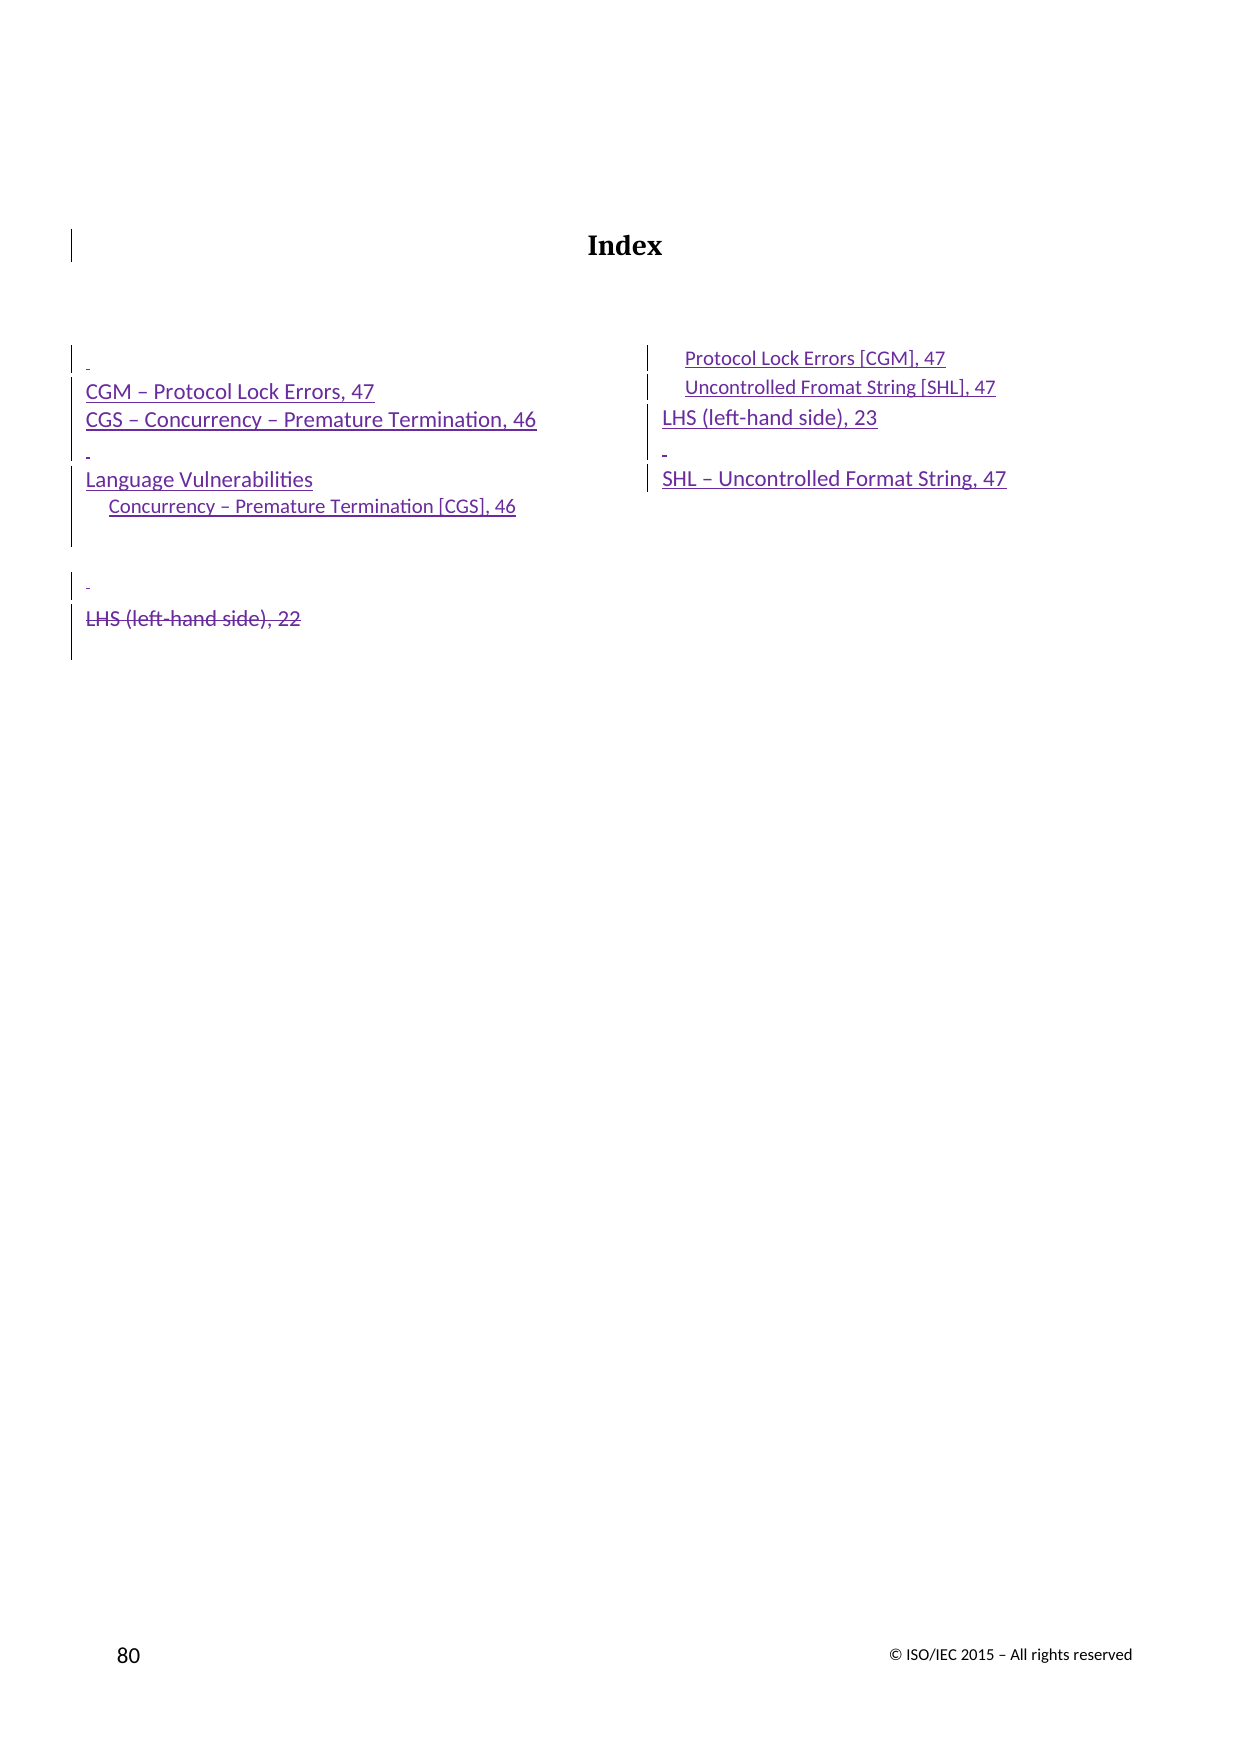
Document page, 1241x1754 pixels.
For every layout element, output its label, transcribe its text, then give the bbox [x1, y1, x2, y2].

subtitle Index [86, 229, 1164, 262]
